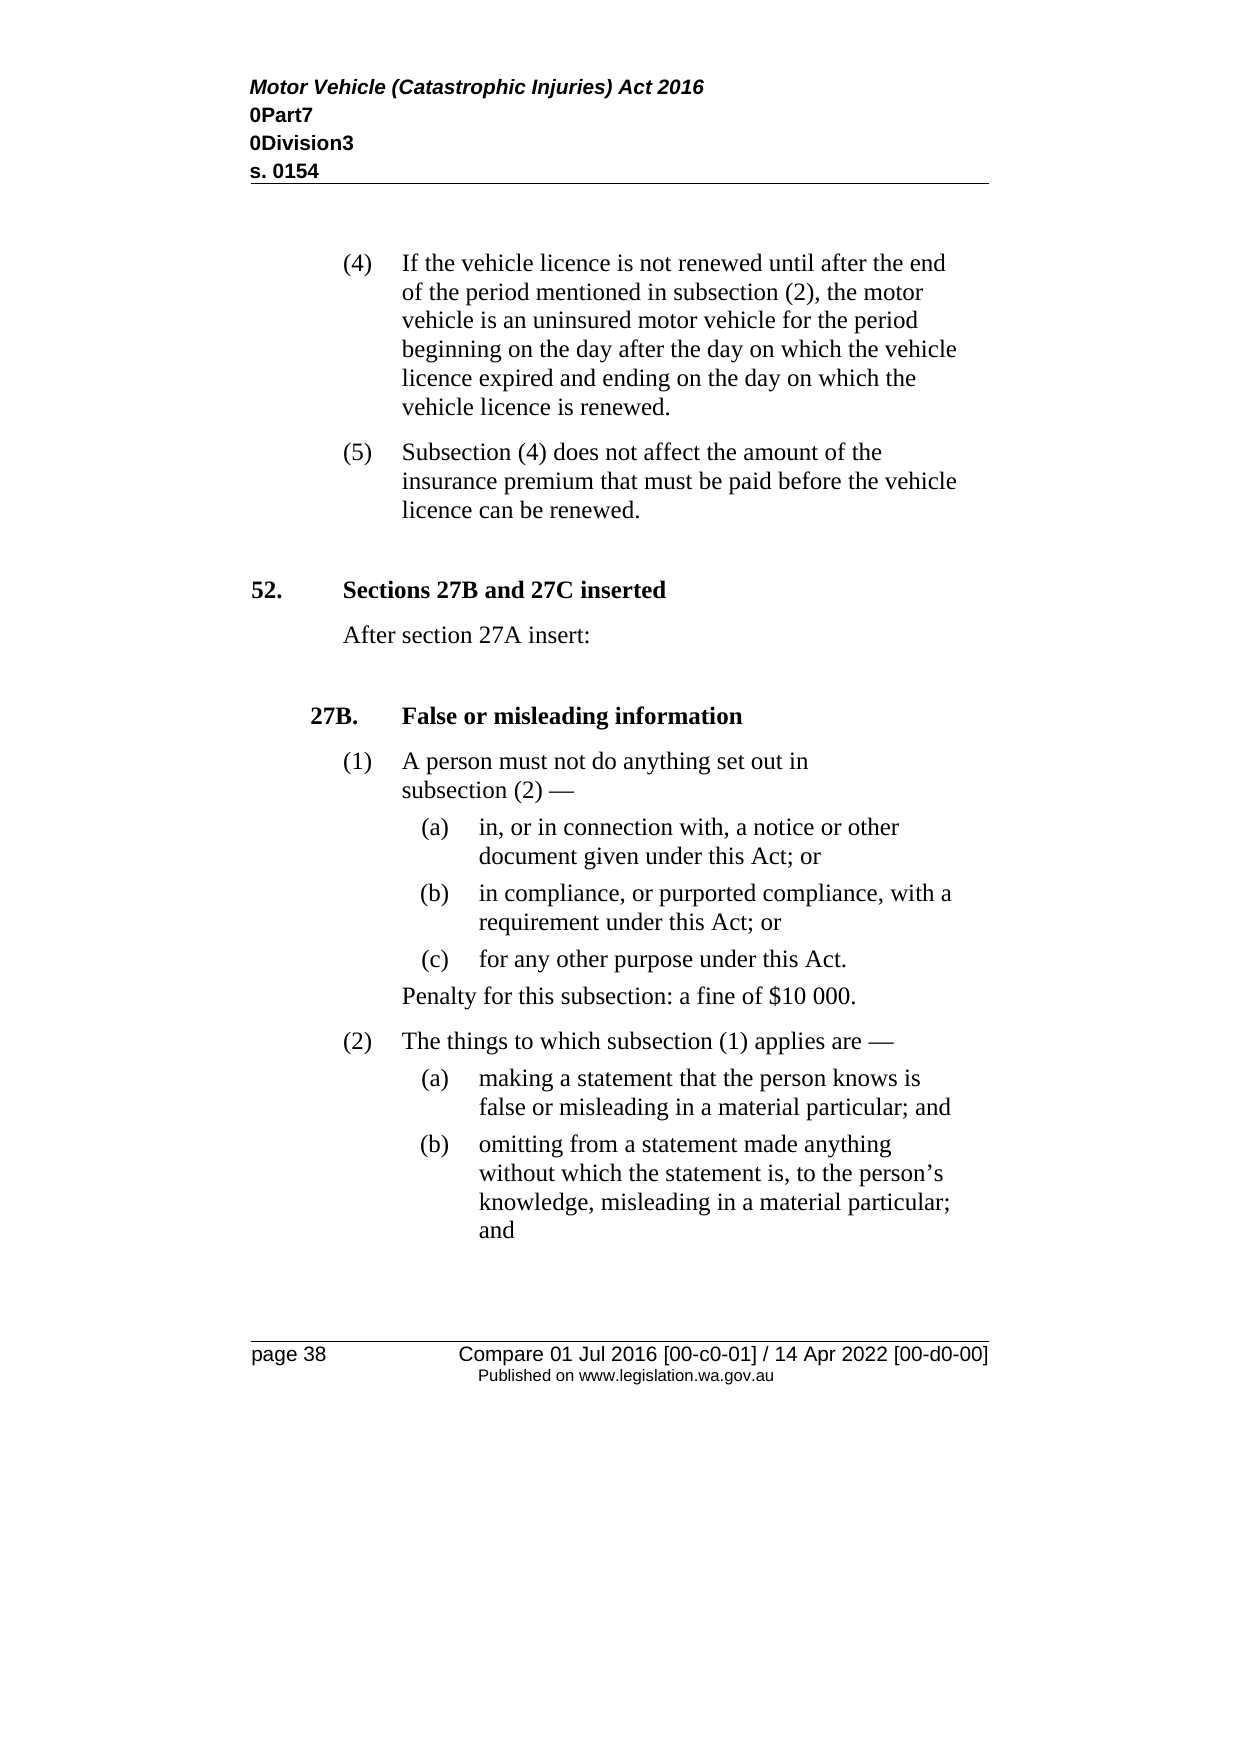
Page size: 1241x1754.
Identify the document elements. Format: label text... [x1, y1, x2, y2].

text (2) The things to which subsection (1) applies are — [313, 1026, 959, 1055]
text After section 27A insert: [251, 621, 989, 649]
text (5) Subsection (4) does not affect the amount of the insurance premium that must be paid before the vehicle licence can be renewed. [313, 437, 959, 523]
text (b) in compliance, or purported compliance, with a requirement under this Act; or [390, 878, 959, 936]
subtitle 27B. False or misleading information [310, 701, 959, 730]
text (4) If the vehicle licence is not renewed until after the end of the period mentioned in subsection (2), the motor vehicle is an uninsured motor vehicle for the period beginning on the day after the day on which the vehicle licence expired and ending on the day on which the vehicle licence is renewed. [313, 248, 959, 421]
text (c) for any other purpose under this Act. [390, 944, 959, 973]
text (1) A person must not do anything set out in subsection (2) — [313, 746, 959, 804]
text Penalty for this subsection: a fine of $10 000. [337, 981, 959, 1010]
text (b) omitting from a statement made anything without which the statement is, to the person’s knowledge, misleading in a material particular; and [390, 1129, 959, 1244]
subtitle 52. Sections 27B and 27C inserted [251, 575, 989, 604]
text (a) in, or in connection with, a notice or other document given under this Act; or [390, 812, 959, 870]
text (a) making a statement that the person knows is false or misleading in a material particular; and [390, 1063, 959, 1121]
